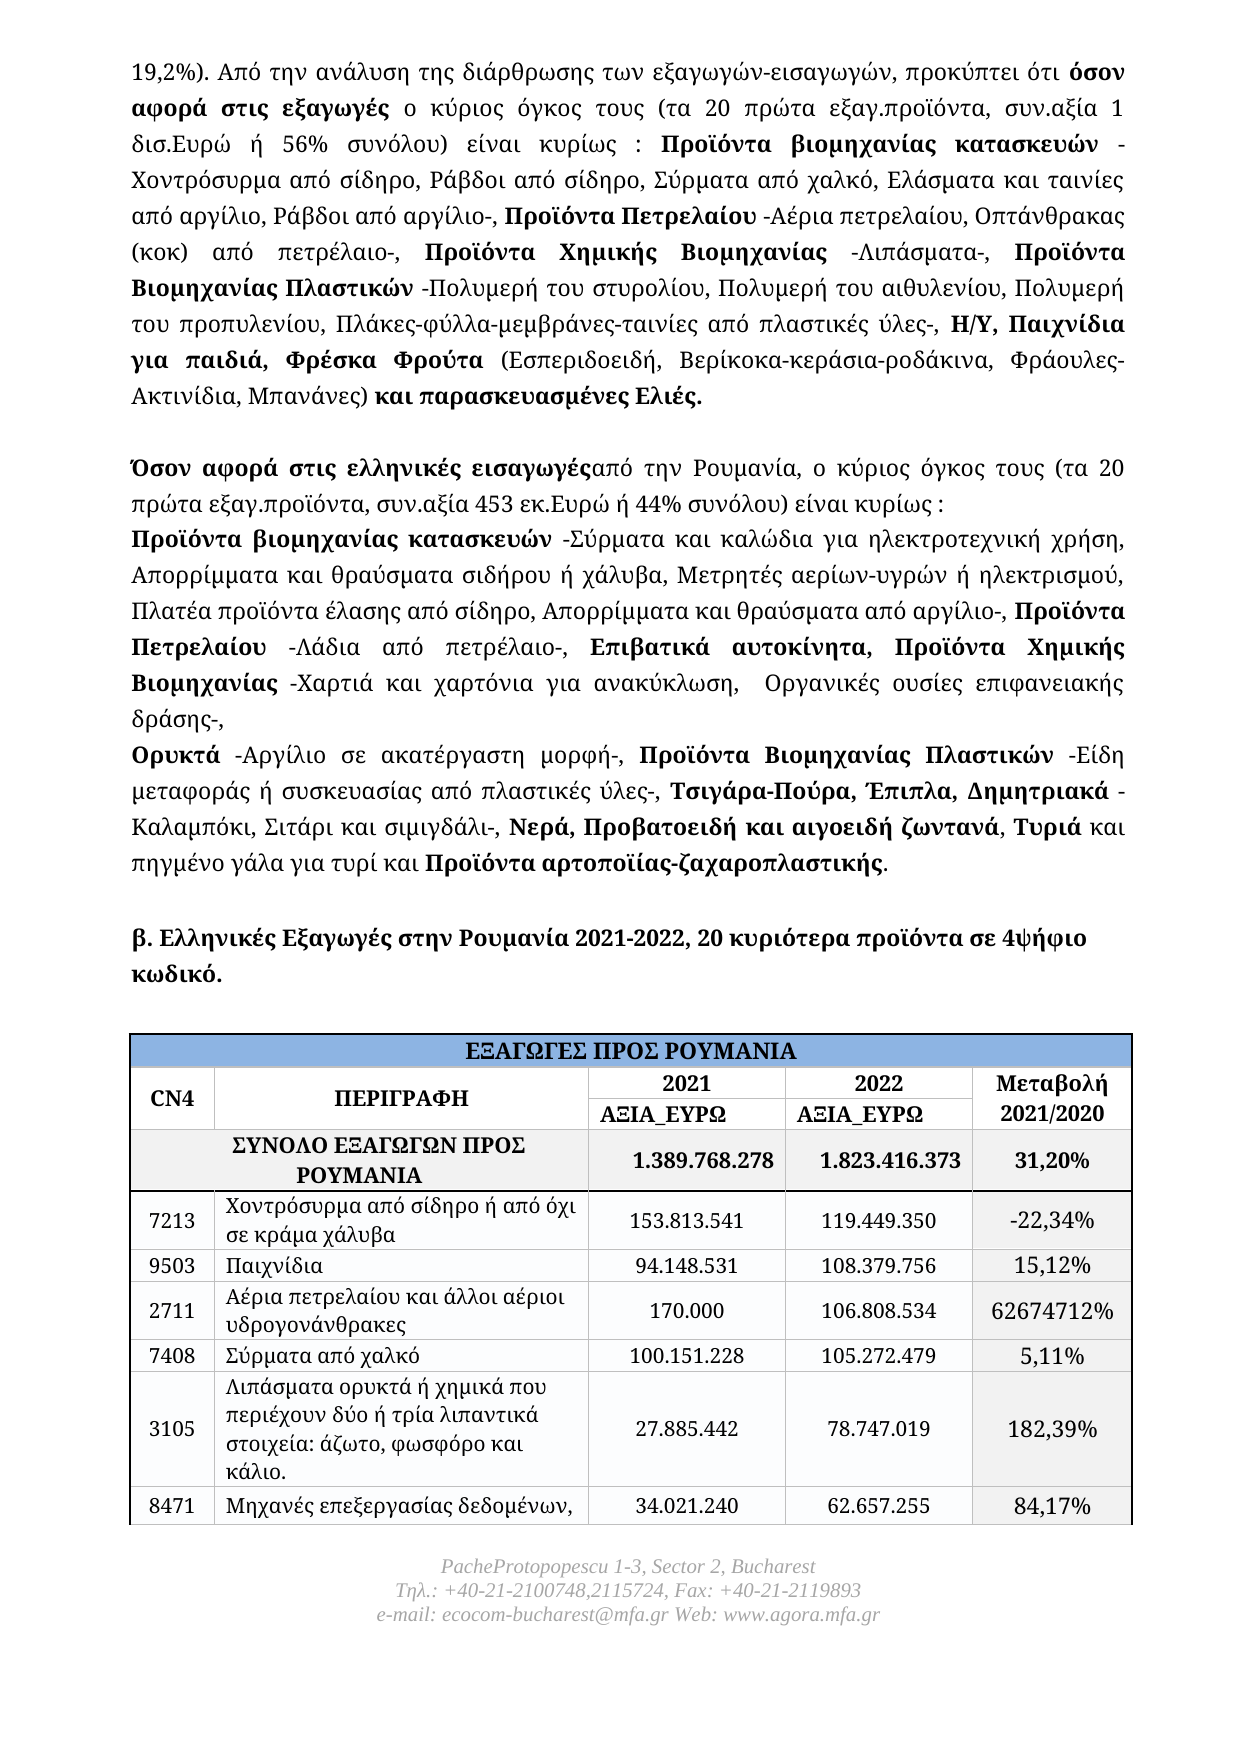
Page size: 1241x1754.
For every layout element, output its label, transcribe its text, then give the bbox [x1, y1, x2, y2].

table_cell Χοντρόσυρμα από σίδηρο ή από όχι σε κράμα χάλυβα [215, 1192, 588, 1248]
table_cell 2711 [131, 1282, 214, 1339]
table_cell Σύρματα από χαλκό [215, 1340, 588, 1371]
table_cell 100.151.228 [589, 1340, 785, 1371]
table_cell ΑΞΙΑ_EΥΡΩ [786, 1099, 972, 1129]
table_cell 8471 [131, 1487, 214, 1524]
table_cell 2021 [589, 1068, 785, 1098]
table_cell -22,34% [973, 1192, 1131, 1248]
table_cell 153.813.541 [589, 1192, 785, 1248]
table_cell 2022 [786, 1068, 972, 1098]
table_cell Παιχνίδια [215, 1250, 588, 1281]
table_cell 5,11% [973, 1340, 1131, 1371]
table_cell 34.021.240 [589, 1487, 785, 1524]
table_cell Αέρια πετρελαίου και άλλοι αέριοι υδρογονάνθρακες [215, 1282, 588, 1339]
table_cell 27.885.442 [589, 1372, 785, 1486]
table_cell 9503 [131, 1250, 214, 1281]
text β. Ελληνικές Εξαγωγές στην Ρουμανία 2021-2022, 20 κυριότερα προϊόντα σε 4ψήφιο κωδικό. [131, 922, 1125, 989]
table_cell 62.657.255 [786, 1487, 972, 1524]
table_cell 7213 [131, 1192, 214, 1248]
table_cell 78.747.019 [786, 1372, 972, 1486]
table_cell 106.808.534 [786, 1282, 972, 1339]
table_cell 94.148.531 [589, 1250, 785, 1281]
table_header ΕΞΑΓΩΓΕΣ ΠΡΟΣ ΡΟΥΜΑΝΙΑ [131, 1035, 1131, 1066]
table_cell 1.823.416.373 [786, 1130, 972, 1189]
table_cell 108.379.756 [786, 1250, 972, 1281]
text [131, 56, 1125, 411]
table_cell ΑΞΙΑ_EΥΡΩ [589, 1099, 785, 1129]
text Προϊόντα βιομηχανίας κατασκευών -Σύρματα και καλώδια για ηλεκτροτεχνική χρήση, Απορρίμματα και θραύσματα σιδήρου ή χάλυβα, Μετρητές αερίων-υγρών ή ηλεκτρισμού, Πλατέα προϊόντα έλασης από σίδηρο, Απορρίμματα και θραύσματα από αργίλιο-, Προϊόντα Πετρελαίου -Λάδια από πετρέλαιο-, Επιβατικά αυτοκίνητα, Προϊόντα Χημικής Βιομηχανίας -Χαρτιά και χαρτόνια για ανακύκλωση, Οργανικές ουσίες επιφανειακής δράσης-, [131, 523, 1125, 734]
table_cell 3105 [131, 1372, 214, 1486]
table_cell 84,17% [973, 1487, 1131, 1524]
table_cell Λιπάσματα ορυκτά ή χημικά που περιέχουν δύο ή τρία λιπαντικά στοιχεία: άζωτο, φωσφόρο και κάλιο. [215, 1372, 588, 1486]
table_cell 182,39% [973, 1372, 1131, 1486]
text Ορυκτά -Αργίλιο σε ακατέργαστη μορφή-, Προϊόντα Βιομηχανίας Πλαστικών -Είδη μεταφοράς ή συσκευασίας από πλαστικές ύλες-, Τσιγάρα-Πούρα, Έπιπλα, Δημητριακά - Καλαμπόκι, Σιτάρι και σιμιγδάλι-, Νερά, Προβατοειδή και αιγοειδή ζωντανά, Τυριά και πηγμένο γάλα για τυρί και Προϊόντα αρτοποϊίας-ζαχαροπλαστικής. [131, 739, 1125, 878]
table_cell 1.389.768.278 [589, 1130, 785, 1189]
table_cell ΣΥΝΟΛΟ ΕΞΑΓΩΓΩΝ ΠΡΟΣ ΡΟΥΜΑΝΙΑ [131, 1130, 588, 1189]
table_cell ΠΕΡΙΓΡΑΦΗ [215, 1068, 588, 1129]
table_cell 31,20% [973, 1130, 1131, 1189]
table_cell 105.272.479 [786, 1340, 972, 1371]
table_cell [215, 1487, 588, 1524]
table_cell 15,12% [973, 1250, 1131, 1281]
table_cell 62674712% [973, 1282, 1131, 1339]
table_cell 7408 [131, 1340, 214, 1371]
text Όσον αφορά στις ελληνικές εισαγωγέςαπό την Ρουμανία, ο κύριος όγκος τους (τα 20 πρώτα εξαγ.προϊόντα, συν.αξία 453 εκ.Ευρώ ή 44% συνόλου) είναι κυρίως : [131, 452, 1125, 519]
table_cell CN4 [131, 1068, 214, 1129]
table_cell 170.000 [589, 1282, 785, 1339]
table_cell Μεταβολή 2021/2020 [973, 1068, 1131, 1129]
table_cell 119.449.350 [786, 1192, 972, 1248]
